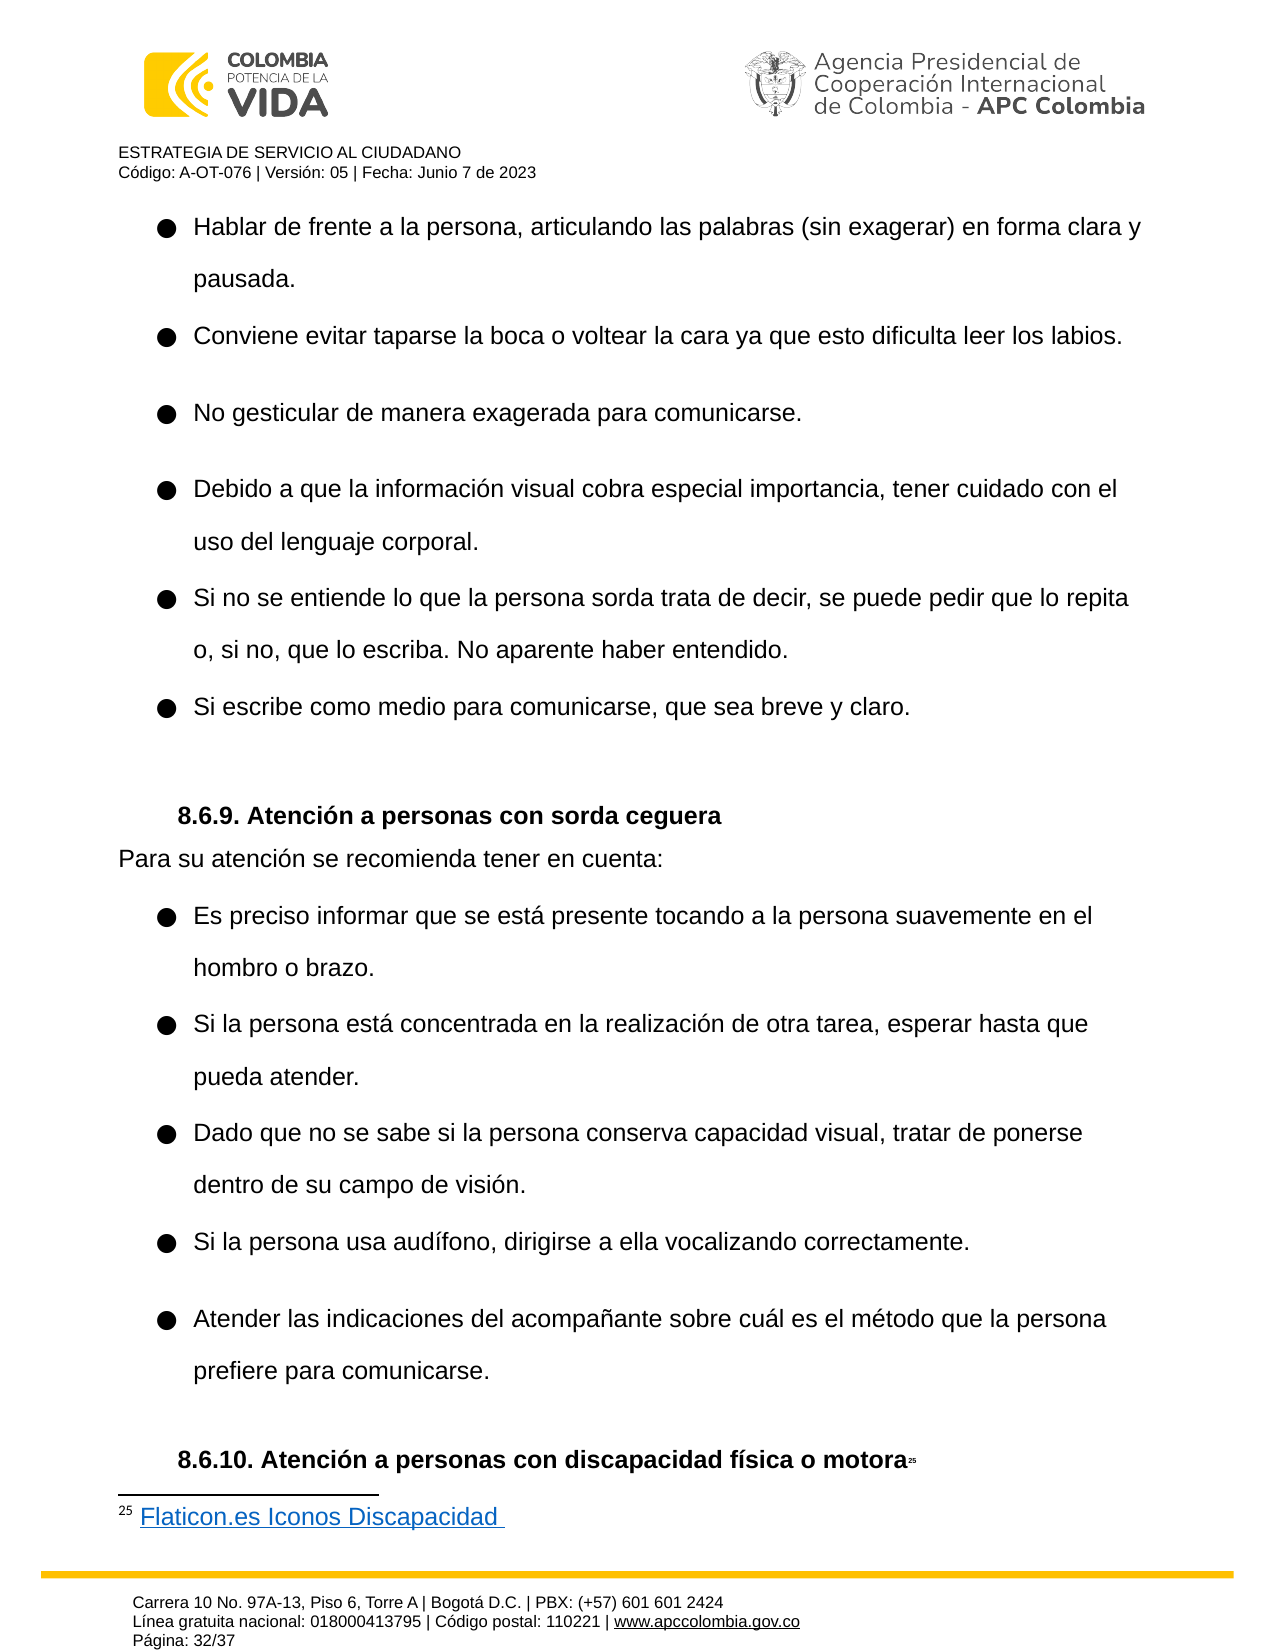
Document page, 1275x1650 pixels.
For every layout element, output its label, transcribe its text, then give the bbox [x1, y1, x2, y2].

list No gesticular de manera exagerada para comunicarse. [156, 384, 1157, 435]
list Si escribe como medio para comunicarse, que sea breve y claro. [156, 678, 1157, 729]
text Para su atención se recomienda tener en cuenta: [118, 844, 1157, 873]
list Conviene evitar taparse la boca o voltear la cara ya que esto dificulta leer los labios. [156, 307, 1157, 358]
list Debido a que la información visual cobra especial importancia, tener cuidado con el uso del lenguaje corporal. [156, 461, 1157, 555]
list Atender las indicaciones del acompañante sobre cuál es el método que la persona prefiere para comunicarse. [156, 1290, 1157, 1385]
list 8.6.10. Atención a personas con discapacidad física o motora [177, 1445, 1157, 1473]
list Dado que no se sabe si la persona conserva capacidad visual, tratar de ponerse dentro de su campo de visión. [156, 1105, 1157, 1199]
list Si no se entiende lo que la persona sorda trata de decir, se puede pedir que lo repita o, si no, que lo escriba. No aparente haber entendido. [156, 569, 1157, 664]
list Si la persona usa audífono, dirigirse a ella vocalizando correctamente. [156, 1213, 1157, 1265]
list Hablar de frente a la persona, articulando las palabras (sin exagerar) en forma clara y pausada. [156, 151, 1157, 293]
picture [742, 45, 1147, 119]
list Es preciso informar que se está presente tocando a la persona suavemente en el hombro o brazo. [156, 887, 1157, 982]
picture [118, 42, 354, 127]
text 8.6.9. Atención a personas con sorda ceguera [177, 801, 1157, 830]
list Si la persona está concentrada en la realización de otra tarea, esperar hasta que pueda atender. [156, 996, 1157, 1090]
